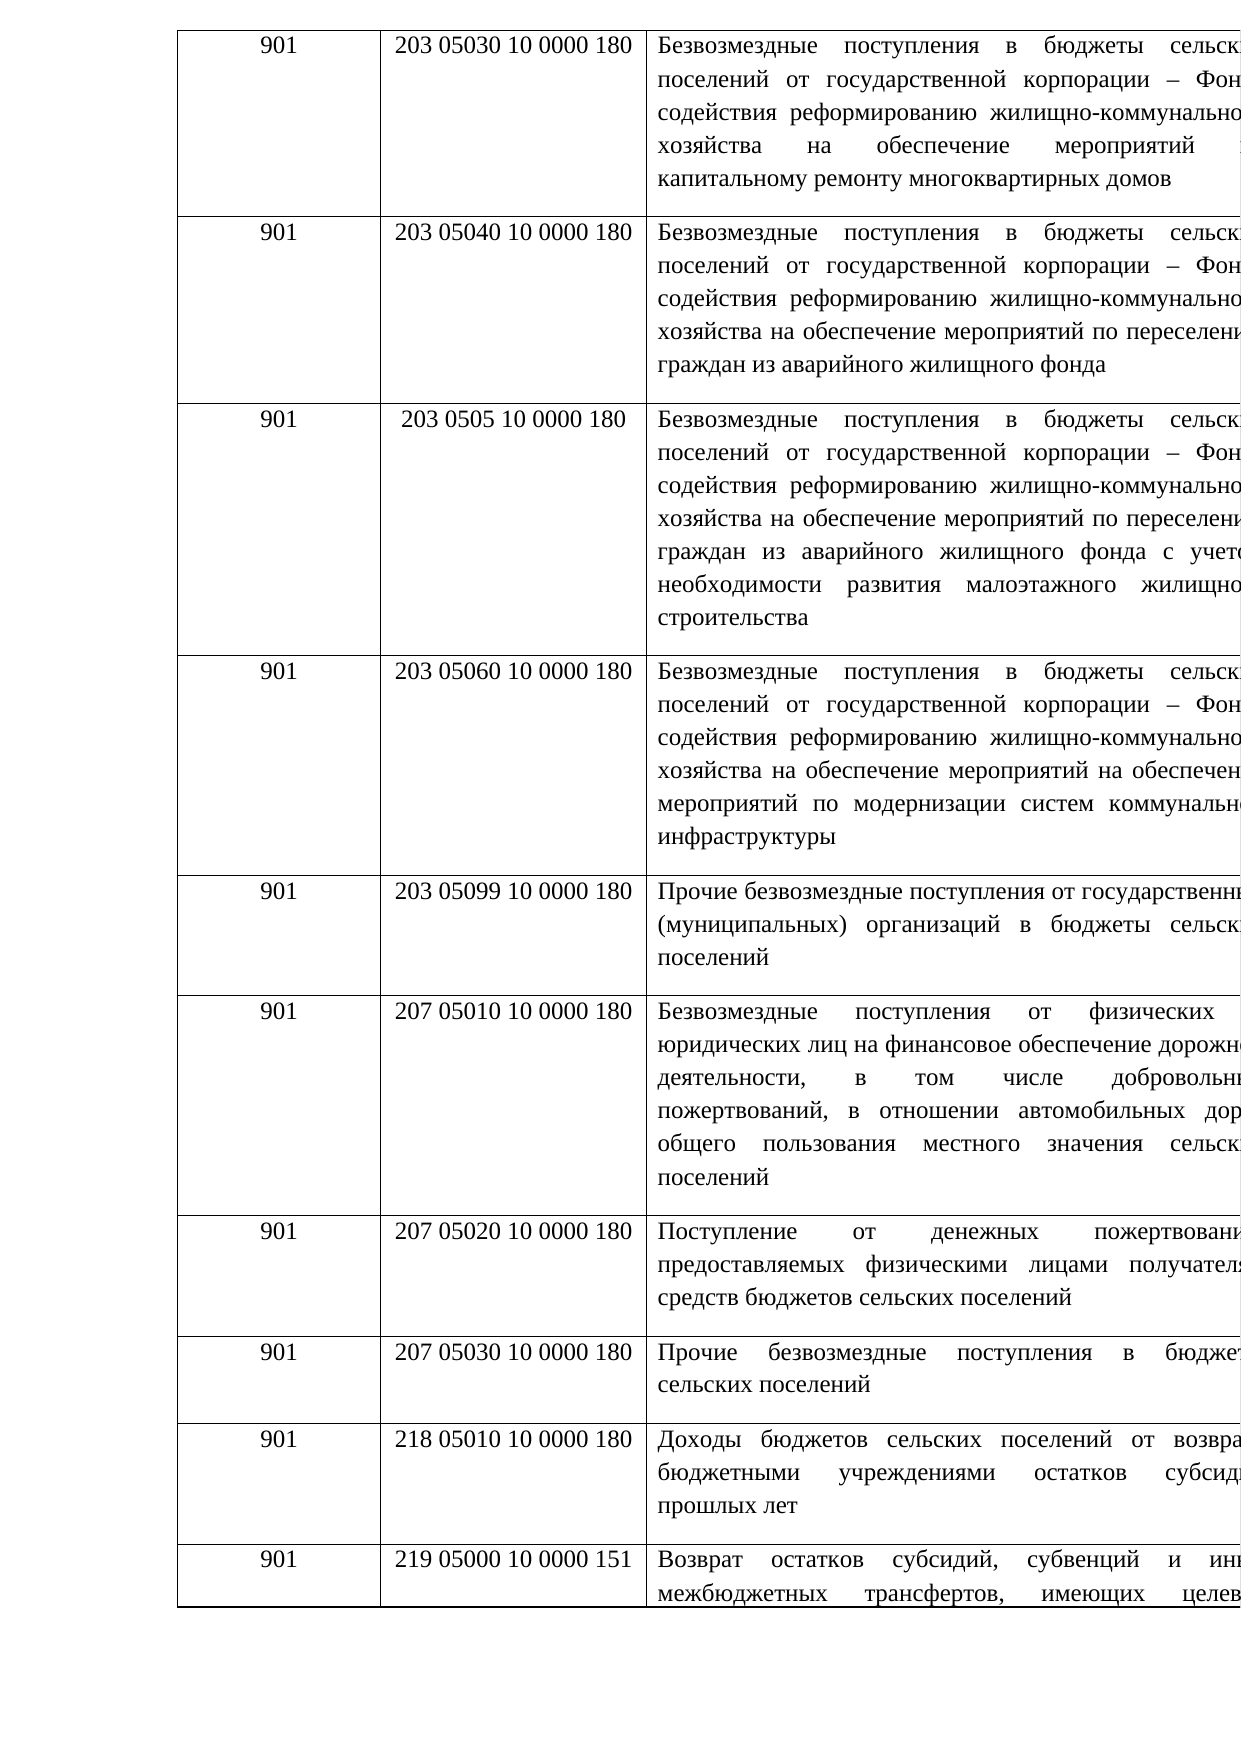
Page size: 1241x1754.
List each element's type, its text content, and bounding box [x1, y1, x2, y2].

table_cell Доходы бюджетов сельских поселений от возврата бюджетными учреждениями остатков субсидий прошлых лет [647, 1424, 1240, 1543]
table_cell 901 [178, 656, 380, 875]
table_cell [381, 1545, 646, 1606]
table_cell 901 [178, 404, 380, 655]
table_cell 207 05010 10 0000 180 [381, 996, 646, 1215]
table_cell 901 [178, 1545, 380, 1606]
table_cell 203 05040 10 0000 180 [381, 217, 646, 403]
table_cell 901 [178, 996, 380, 1215]
table_cell 901 [178, 217, 380, 403]
table_cell 207 05020 10 0000 180 [381, 1216, 646, 1336]
table_cell Безвозмездные поступления в бюджеты сельских поселений от государственной корпорации – Фонда содействия реформированию жилищно-коммунального хозяйства на обеспечение мероприятий на обеспечение мероприятий по модернизации систем коммунальной инфраструктуры [647, 656, 1240, 875]
table_cell 203 0505 10 0000 180 [381, 404, 646, 655]
table_cell 203 05030 10 0000 180 [381, 31, 646, 216]
table_cell Безвозмездные поступления в бюджеты сельских поселений от государственной корпорации – Фонда содействия реформированию жилищно-коммунального хозяйства на обеспечение мероприятий по переселению граждан из аварийного жилищного фонда с учетом необходимости развития малоэтажного жилищного строительства [647, 404, 1240, 655]
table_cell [647, 1545, 1240, 1606]
table_cell 901 [178, 1424, 380, 1543]
table_cell 901 [178, 31, 380, 216]
table_cell Безвозмездные поступления от физических и юридических лиц на финансовое обеспечение дорожной деятельности, в том числе добровольных пожертвований, в отношении автомобильных дорог общего пользования местного значения сельских поселений [647, 996, 1240, 1215]
table_cell 203 05099 10 0000 180 [381, 876, 646, 995]
table_cell Прочие безвозмездные поступления в бюджеты сельских поселений [647, 1337, 1240, 1423]
table_cell 207 05030 10 0000 180 [381, 1337, 646, 1423]
table_cell 218 05010 10 0000 180 [381, 1424, 646, 1543]
table_cell Безвозмездные поступления в бюджеты сельских поселений от государственной корпорации – Фонда содействия реформированию жилищно-коммунального хозяйства на обеспечение мероприятий по капитальному ремонту многоквартирных домов [647, 31, 1240, 216]
table_cell Прочие безвозмездные поступления от государственных (муниципальных) организаций в бюджеты сельских поселений [647, 876, 1240, 995]
table_cell 901 [178, 1337, 380, 1423]
table_cell 901 [178, 876, 380, 995]
table_cell Безвозмездные поступления в бюджеты сельских поселений от государственной корпорации – Фонда содействия реформированию жилищно-коммунального хозяйства на обеспечение мероприятий по переселению граждан из аварийного жилищного фонда [647, 217, 1240, 403]
table_cell 901 [178, 1216, 380, 1336]
table_cell Поступление от денежных пожертвований, предоставляемых физическими лицами получателям средств бюджетов сельских поселений [647, 1216, 1240, 1336]
table_cell 203 05060 10 0000 180 [381, 656, 646, 875]
